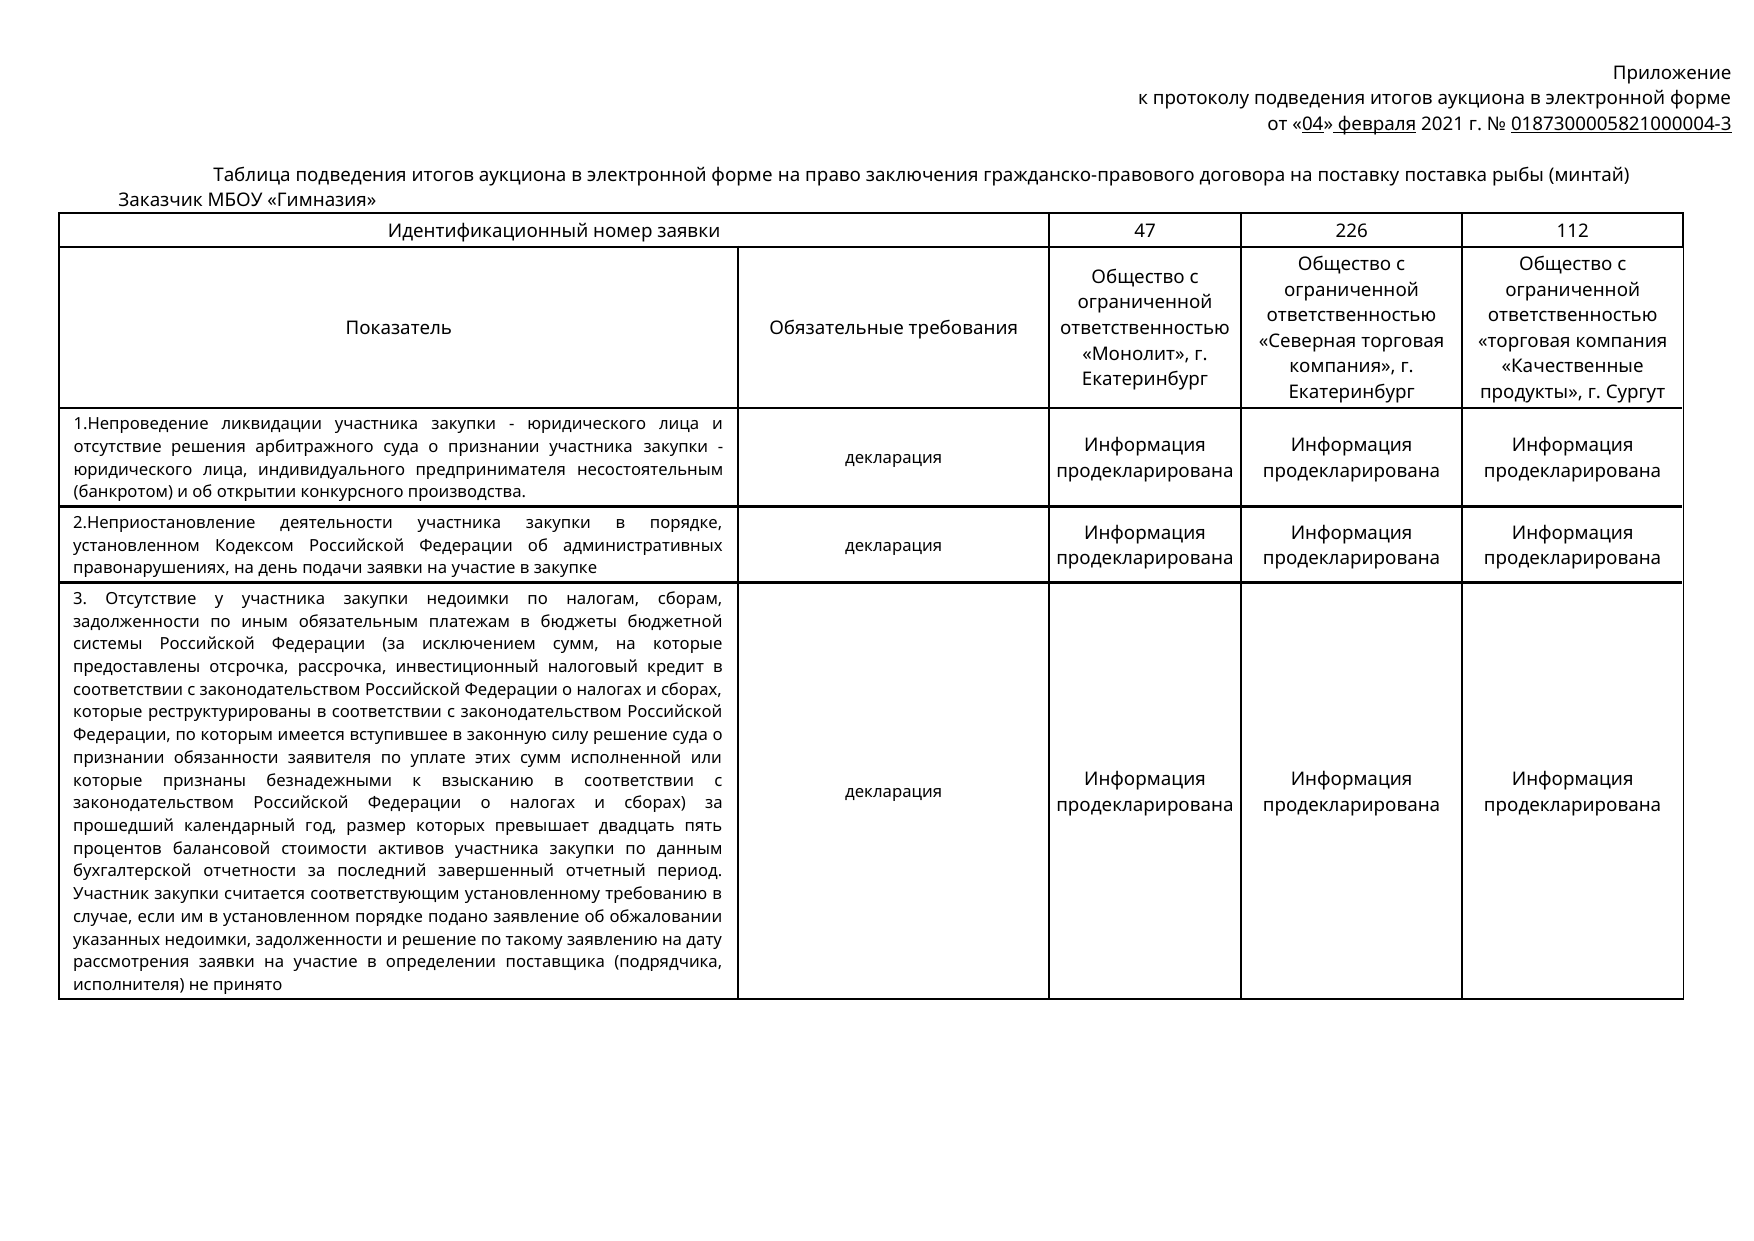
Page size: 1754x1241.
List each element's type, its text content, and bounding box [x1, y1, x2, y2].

table_cell Информация продекларирована [1242, 508, 1461, 581]
table_cell 2.Неприостановление деятельности участника закупки в порядке, установленном Кодексом Российской Федерации об административных правонарушениях, на день подачи заявки на участие в закупке [60, 508, 737, 581]
table_cell Общество с ограниченной ответственностью «Северная торговая компания», г. Екатеринбург [1242, 248, 1461, 407]
table_cell декларация [739, 584, 1048, 998]
table_cell декларация [739, 508, 1048, 581]
table_header 112 [1463, 214, 1682, 246]
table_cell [1463, 581, 1683, 998]
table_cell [1242, 584, 1461, 998]
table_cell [1050, 584, 1240, 998]
table_cell Информация продекларирована [1463, 505, 1683, 581]
table_cell Обязательные требования [739, 248, 1048, 407]
table_cell Показатель [60, 248, 737, 407]
text от «04» февраля 2021 г. № 0187300005821000004-3 [118, 110, 1731, 136]
text Таблица подведения итогов аукциона в электронной форме на право заключения гражданско-правового договора на поставку поставка рыбы (минтай) [118, 161, 1724, 187]
table_header Идентификационный номер заявки [60, 214, 1048, 246]
table_header 226 [1242, 214, 1461, 246]
table_cell 3. Отсутствие у участника закупки недоимки по налогам, сборам, задолженности по иным обязательным платежам в бюджеты бюджетной системы Российской Федерации (за исключением сумм, на которые предоставлены отсрочка, рассрочка, инвестиционный налоговый кредит в соответствии с законодательством Российской Федерации о налогах и сборах, которые реструктурированы в соответствии с законодательством Российской Федерации, по которым имеется вступившее в законную силу решение суда о признании обязанности заявителя по уплате этих сумм исполненной или которые признаны безнадежными к взысканию в соответствии с законодательством Российской Федерации о налогах и сборах) за прошедший календарный год, размер которых превышает двадцать пять процентов балансовой стоимости активов участника закупки по данным бухгалтерской отчетности за последний завершенный отчетный период. Участник закупки считается соответствующим установленному требованию в случае, если им в установленном порядке подано заявление об обжаловании указанных недоимки, задолженности и решение по такому заявлению на дату рассмотрения заявки на участие в определении поставщика (подрядчика, исполнителя) не принято [60, 584, 737, 998]
table_header 47 [1050, 214, 1240, 246]
text Приложение [118, 59, 1731, 84]
table_cell Информация продекларирована [1463, 407, 1683, 505]
table_cell Общество с ограниченной ответственностью «торговая компания «Качественные продукты», г. Сургут [1463, 248, 1683, 407]
text Заказчик МБОУ «Гимназия» [118, 187, 1724, 212]
table_cell 1.Непроведение ликвидации участника закупки - юридического лица и отсутствие решения арбитражного суда о признании участника закупки - юридического лица, индивидуального предпринимателя несостоятельным (банкротом) и об открытии конкурсного производства. [60, 409, 737, 505]
table_cell Информация продекларирована [1242, 409, 1461, 505]
table_cell декларация [739, 409, 1048, 505]
table_cell Общество с ограниченной ответственностью «Монолит», г. Екатеринбург [1050, 248, 1240, 407]
text к протоколу подведения итогов аукциона в электронной форме [118, 84, 1731, 110]
table_cell Информация продекларирована [1050, 508, 1240, 581]
table_cell Информация продекларирована [1050, 409, 1240, 505]
